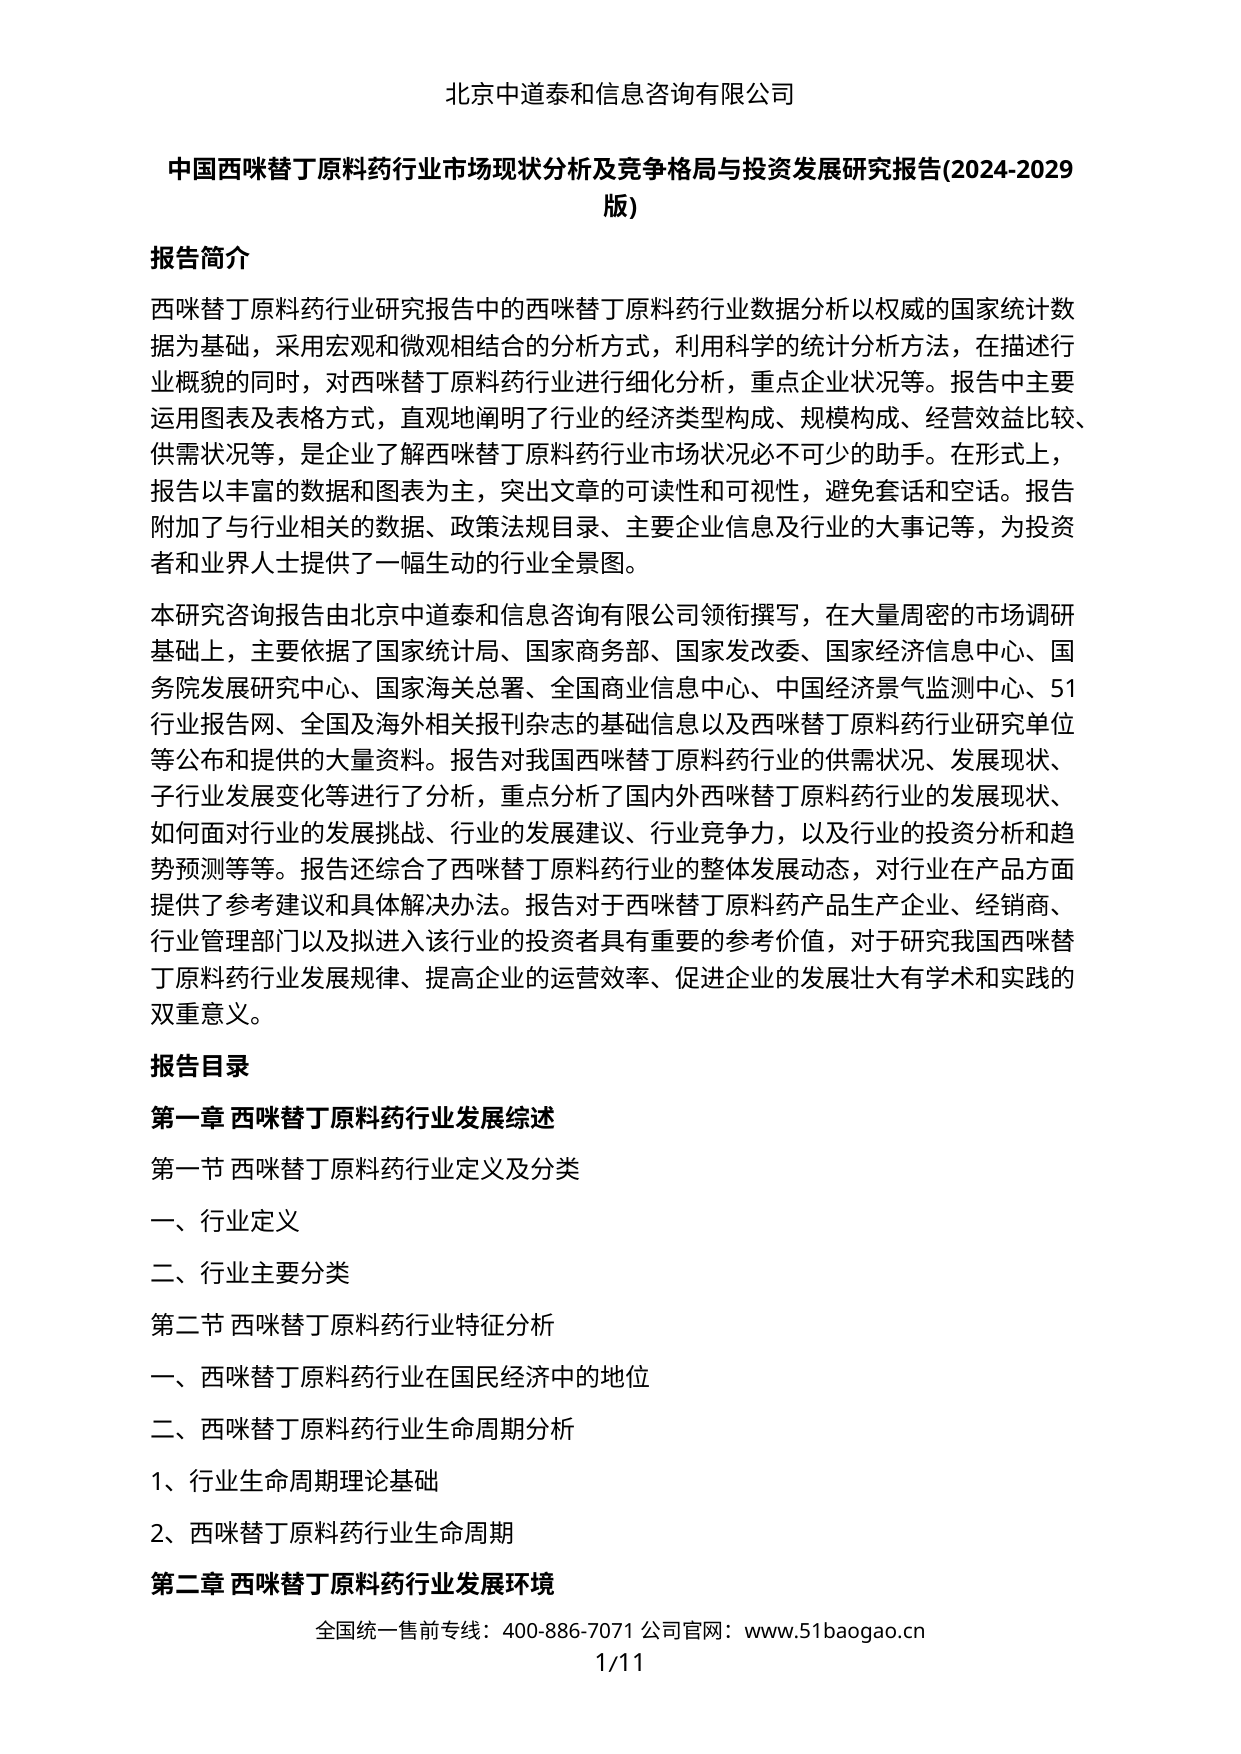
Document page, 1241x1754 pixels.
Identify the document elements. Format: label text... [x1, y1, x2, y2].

text 西咪替丁原料药行业研究报告中的西咪替丁原料药行业数据分析以权威的国家统计数据为基础，采用宏观和微观相结合的分析方式，利用科学的统计分析方法，在描述行业概貌的同时，对西咪替丁原料药行业进行细化分析，重点企业状况等。报告中主要运用图表及表格方式，直观地阐明了行业的经济类型构成、规模构成、经营效益比较、供需状况等，是企业了解西咪替丁原料药行业市场状况必不可少的助手。在形式上，报告以丰富的数据和图表为主，突出文章的可读性和可视性，避免套话和空话。报告附加了与行业相关的数据、政策法规目录、主要企业信息及行业的大事记等，为投资者和业界人士提供了一幅生动的行业全景图。 [150, 290, 1090, 580]
text 本研究咨询报告由北京中道泰和信息咨询有限公司领衔撰写，在大量周密的市场调研基础上，主要依据了国家统计局、国家商务部、国家发改委、国家经济信息中心、国务院发展研究中心、国家海关总署、全国商业信息中心、中国经济景气监测中心、51行业报告网、全国及海外相关报刊杂志的基础信息以及西咪替丁原料药行业研究单位等公布和提供的大量资料。报告对我国西咪替丁原料药行业的供需状况、发展现状、子行业发展变化等进行了分析，重点分析了国内外西咪替丁原料药行业的发展现状、如何面对行业的发展挑战、行业的发展建议、行业竞争力，以及行业的投资分析和趋势预测等等。报告还综合了西咪替丁原料药行业的整体发展动态，对行业在产品方面提供了参考建议和具体解决办法。报告对于西咪替丁原料药产品生产企业、经销商、行业管理部门以及拟进入该行业的投资者具有重要的参考价值，对于研究我国西咪替丁原料药行业发展规律、提高企业的运营效率、促进企业的发展壮大有学术和实践的双重意义。 [150, 596, 1090, 1031]
text 二、行业主要分类 [150, 1254, 1090, 1290]
text 二、西咪替丁原料药行业生命周期分析 [150, 1409, 1090, 1446]
text 第二章 西咪替丁原料药行业发展环境 [150, 1565, 1090, 1601]
text 报告简介 [150, 238, 1090, 274]
text 第一章 西咪替丁原料药行业发展综述 [150, 1098, 1090, 1134]
text 2、西咪替丁原料药行业生命周期 [150, 1513, 1090, 1549]
text 报告目录 [150, 1046, 1090, 1082]
text 一、行业定义 [150, 1202, 1090, 1238]
text 第二节 西咪替丁原料药行业特征分析 [150, 1306, 1090, 1342]
text 中国西咪替丁原料药行业市场现状分析及竞争格局与投资发展研究报告(2024-2029版) [150, 150, 1090, 222]
text 1、行业生命周期理论基础 [150, 1461, 1090, 1497]
text 一、西咪替丁原料药行业在国民经济中的地位 [150, 1357, 1090, 1394]
text 第一节 西咪替丁原料药行业定义及分类 [150, 1150, 1090, 1186]
